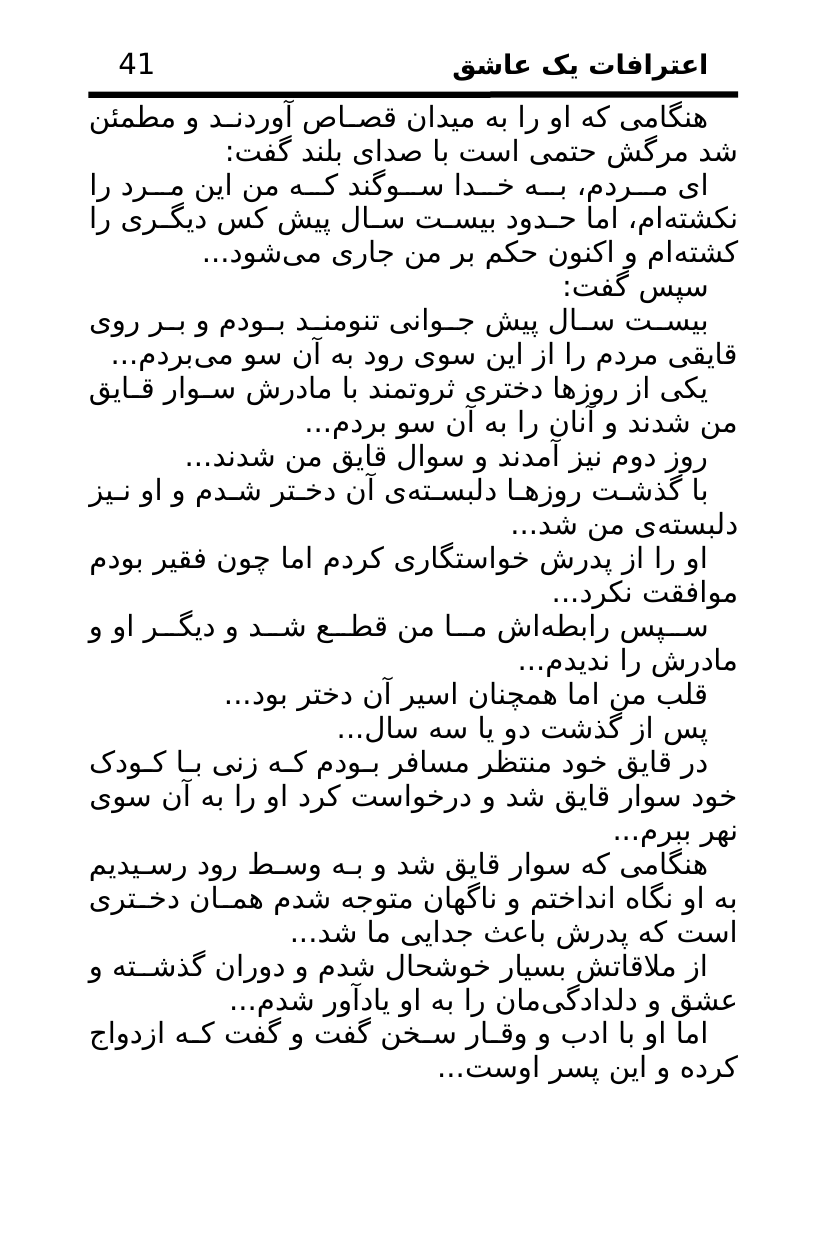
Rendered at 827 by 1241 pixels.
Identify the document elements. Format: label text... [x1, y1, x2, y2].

text هنگامی که سوار قایق شد و به وسط رود رسیدیم به او نگاه انداختم و ناگهان متوجه شدم همان دختری است که پدرش باعث جدایی ما شد... [89, 847, 738, 949]
text یکی از روزها دختری ثروتمند با مادرش سوار قایق من شدند و آنان را به آن سو بردم... [89, 372, 738, 439]
text ای مردم، به خدا سوگند که من این مرد را نکشته‌ام، اما حدود بیست سال پیش کس دیگری را کشته‌ام و اکنون حکم بر من جاری می‌شود... [89, 168, 738, 270]
text هنگامی که او را به میدان قصاص آوردند و مطمئن شد مرگش حتمی است با صدای بلند گفت: [89, 100, 738, 168]
text پس از گذشت دو یا سه سال... [89, 711, 738, 745]
text سپس رابطه‌اش ما من قطع شد و دیگر او و مادرش را ندیدم... [89, 609, 738, 677]
text قلب من اما همچنان اسیر آن دختر بود... [89, 677, 738, 711]
text از ملاقاتش بسیار خوشحال شدم و دوران گذشته و عشق و دلدادگی‌مان را به او یادآور شدم... [89, 949, 738, 1017]
text اما او با ادب و وقار سخن گفت و گفت که ازدواج کرده و این پسر اوست... [89, 1017, 738, 1085]
text روز دوم نیز آمدند و سوال قایق من شدند... [89, 439, 738, 473]
text او را از پدرش خواستگاری کردم اما چون فقیر بودم موافقت نکرد... [89, 541, 738, 609]
text در قایق خود منتظر مسافر بودم که زنی با کودک خود سوار قایق شد و درخواست کرد او را به آن سوی نهر ببرم... [89, 745, 738, 847]
text سپس گفت: [89, 270, 738, 304]
text بیست سال پیش جوانی تنومند بودم و بر روی قایقی مردم را از این سوی رود به آن سو می‌بردم... [89, 304, 738, 372]
text با گذشت روزها دلبسته‌ی آن دختر شدم و او نیز دلبسته‌ی من شد... [89, 473, 738, 541]
